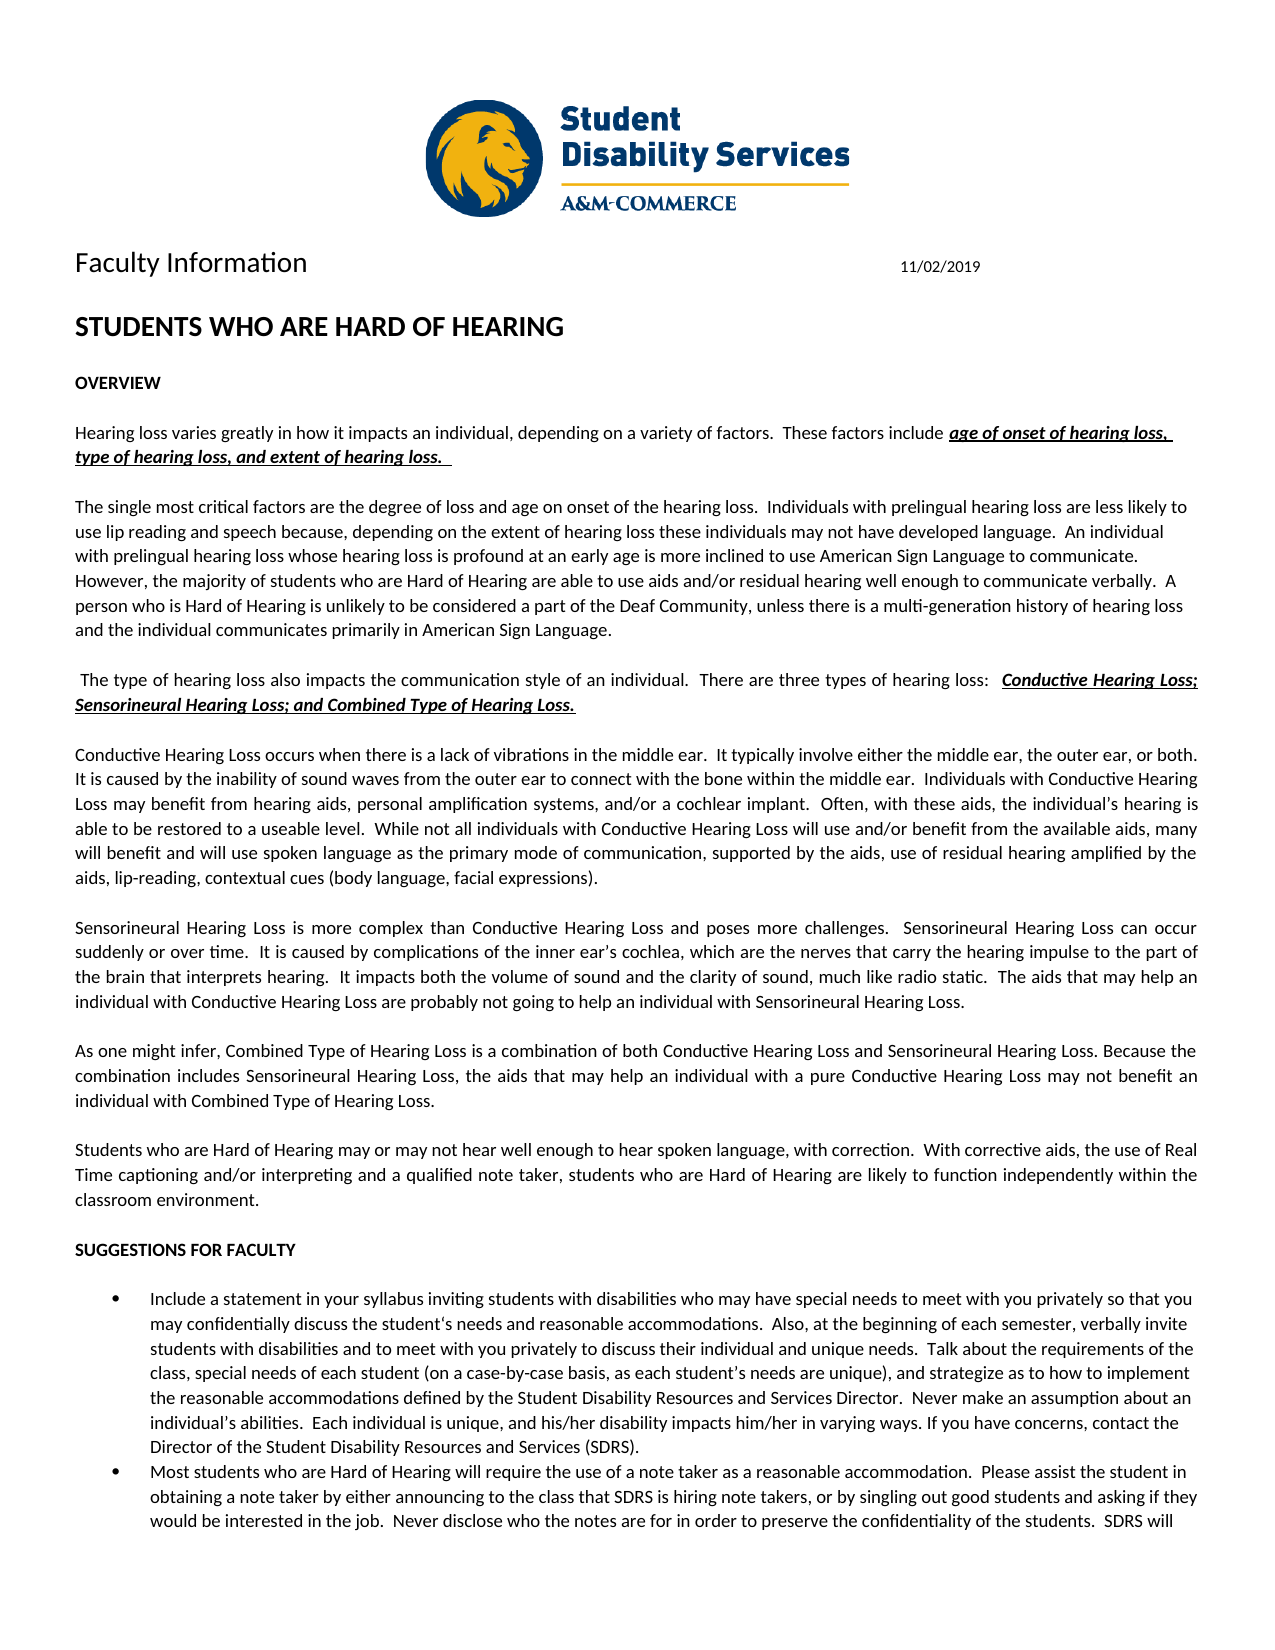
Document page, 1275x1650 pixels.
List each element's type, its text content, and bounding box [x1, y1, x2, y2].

text The single most critical factors are the degree of loss and age on onset of the hearing loss. Individuals with prelingual hearing loss are less likely to use lip reading and speech because, depending on the extent of hearing loss these individuals may not have developed language. An individual with prelingual hearing loss whose hearing loss is profound at an early age is more inclined to use American Sign Language to communicate. However, the majority of students who are Hard of Hearing are able to use aids and/or residual hearing well enough to communicate verbally. A person who is Hard of Hearing is unlikely to be considered a part of the Deaf Community, unless there is a multi-generation history of hearing loss and the individual communicates primarily in American Sign Language. [75, 495, 1200, 642]
text As one might infer, Combined Type of Hearing Loss is a combination of both Conductive Hearing Loss and Sensorineural Hearing Loss. Because the combination includes Sensorineural Hearing Loss, the aids that may help an individual with a pure Conductive Hearing Loss may not benefit an individual with Combined Type of Hearing Loss. [75, 1039, 1200, 1112]
text Faculty Information 11/02/2019 [75, 244, 1200, 280]
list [112, 1460, 1200, 1532]
text The type of hearing loss also impacts the communication style of an individual. There are three types of hearing loss: Conductive Hearing Loss; Sensorineural Hearing Loss; and Combined Type of Hearing Loss. [75, 668, 1200, 716]
text Students who are Hard of Hearing may or may not hear well enough to hear spoken language, with correction. With corrective aids, the use of Real Time captioning and/or interpreting and a qualified note taker, students who are Hard of Hearing are likely to function independently within the classroom environment. [75, 1139, 1200, 1211]
text Hearing loss varies greatly in how it impacts an individual, depending on a variety of factors. These factors include age of onset of hearing loss, type of hearing loss, and extent of hearing loss. [75, 421, 1200, 468]
list Include a statement in your syllabus inviting students with disabilities who may have special needs to meet with you privately so that you may confidentially discuss the student‘s needs and reasonable accommodations. Also, at the beginning of each semester, verbally invite students with disabilities and to meet with you privately to discuss their individual and unique needs. Talk about the requirements of the class, special needs of each student (on a case-by-case basis, as each student’s needs are unique), and strategize as to how to implement the reasonable accommodations defined by the Student Disability Resources and Services Director. Never make an assumption about an individual’s abilities. Each individual is unique, and his/her disability impacts him/her in varying ways. If you have concerns, contact the Director of the Student Disability Resources and Services (SDRS). [112, 1287, 1200, 1458]
text OVERVIEW [75, 371, 1200, 394]
text SUGGESTIONS FOR FACULTY [75, 1238, 1200, 1261]
text Sensorineural Hearing Loss is more complex than Conductive Hearing Loss and poses more challenges. Sensorineural Hearing Loss can occur suddenly or over time. It is caused by complications of the inner ear’s cochlea, which are the nerves that carry the hearing impulse to the part of the brain that interprets hearing. It impacts both the volume of sound and the clarity of sound, much like radio static. The aids that may help an individual with Conductive Hearing Loss are probably not going to help an individual with Sensorineural Hearing Loss. [75, 916, 1200, 1013]
picture [425, 100, 850, 217]
text STUDENTS WHO ARE HARD OF HEARING [75, 308, 1200, 343]
text Conductive Hearing Loss occurs when there is a lack of vibrations in the middle ear. It typically involve either the middle ear, the outer ear, or both. It is caused by the inability of sound waves from the outer ear to connect with the bone within the middle ear. Individuals with Conductive Hearing Loss may benefit from hearing aids, personal amplification systems, and/or a cochlear implant. Often, with these aids, the individual’s hearing is able to be restored to a useable level. While not all individuals with Conductive Hearing Loss will use and/or benefit from the available aids, many will benefit and will use spoken language as the primary mode of communication, supported by the aids, use of residual hearing amplified by the aids, lip-reading, contextual cues (body language, facial expressions). [75, 743, 1200, 889]
